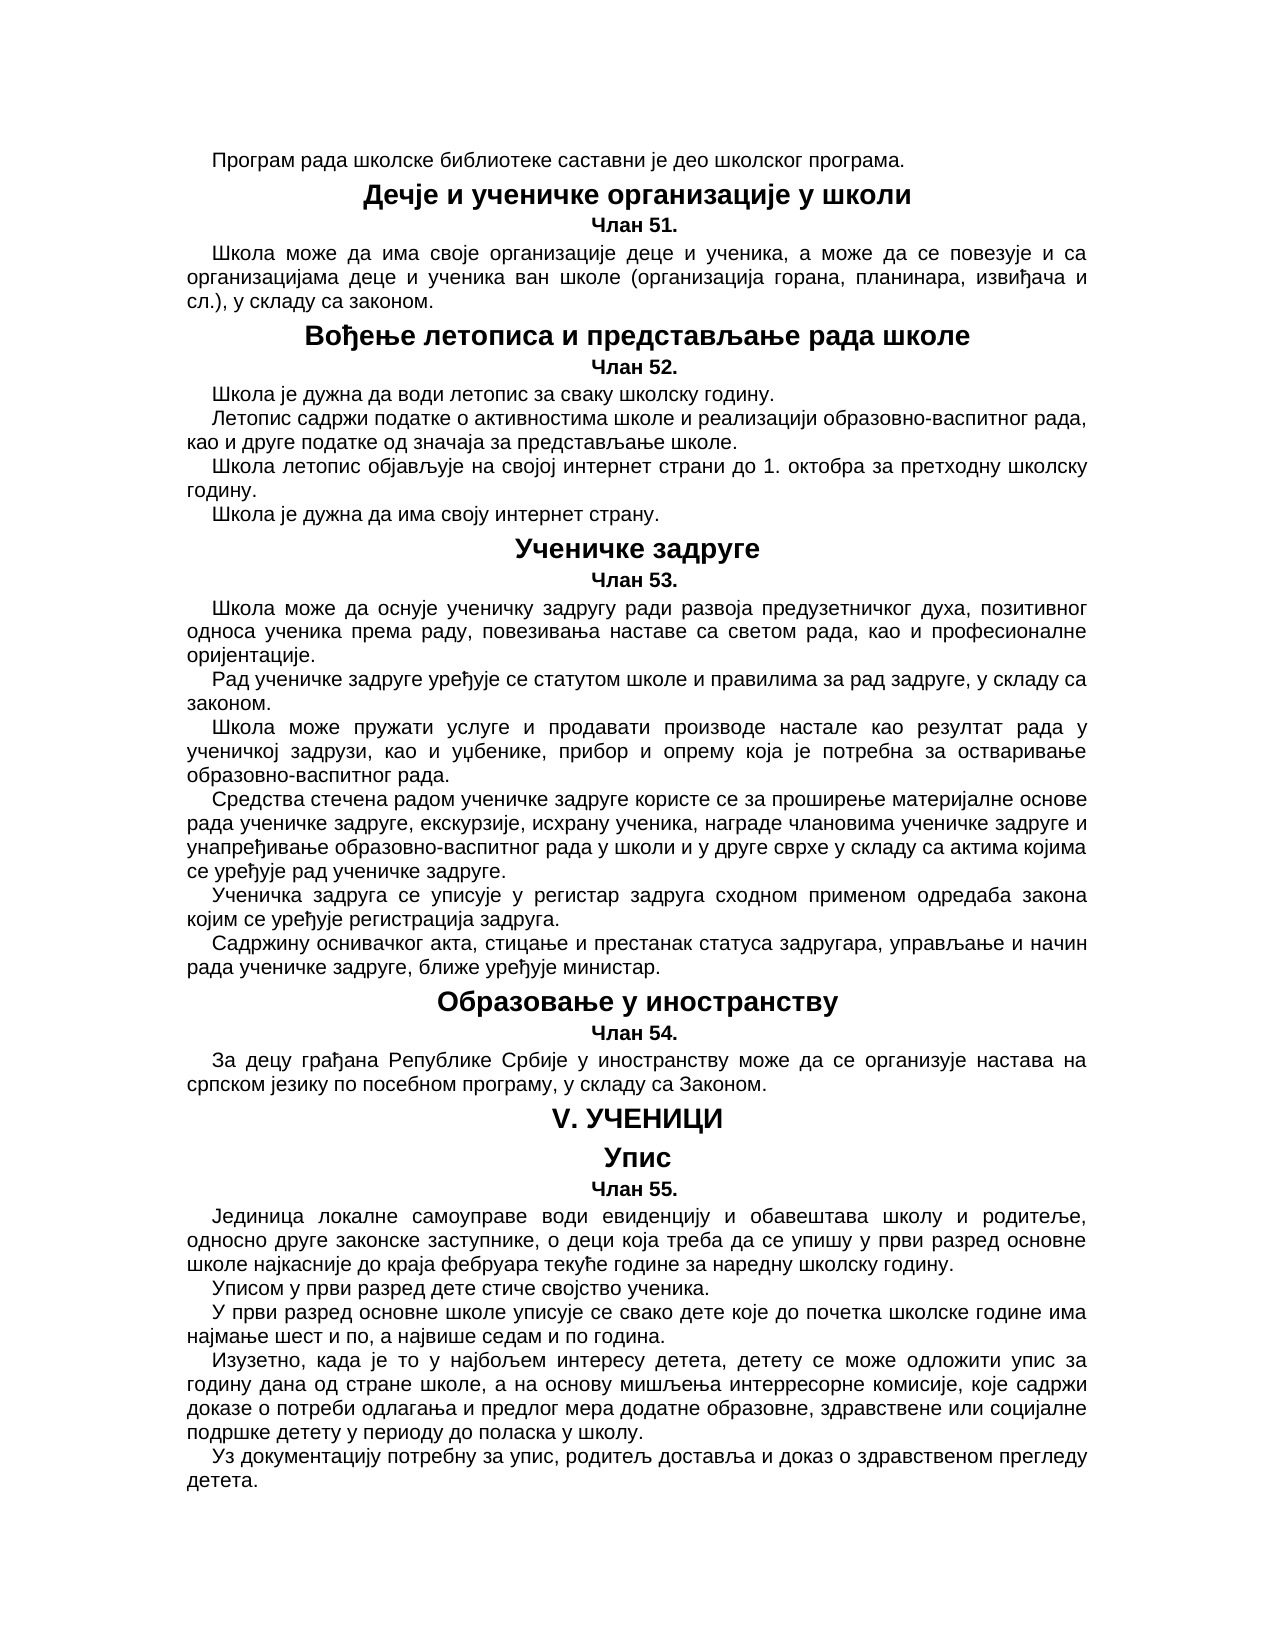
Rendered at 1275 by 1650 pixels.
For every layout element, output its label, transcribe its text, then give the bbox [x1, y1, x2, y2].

text У први разред основне школе уписује се свако дете које до почетка школске године има најмање шест и по, а највише седам и по година. [187, 1300, 1088, 1348]
text Школа летопис објављује на својој интернет страни до 1. октобра за претходну школску годину. [187, 454, 1088, 502]
text Јединица локалне самоуправе води евиденцију и обавештава школу и родитеље, односно друге законске заступнике, о деци која треба да се упишу у први разред основне школе најкасније до краја фебруара текуће године за наредну школску годину. [187, 1204, 1088, 1276]
text Школа може да има своје организације деце и ученика, а може да се повезује и са организацијама деце и ученика ван школе (организација горана, планинара, извиђача и сл.), у складу са законом. [187, 241, 1088, 313]
text Члан 51. ﻿ [148, 213, 1127, 238]
text Упис [148, 1141, 1127, 1173]
text Уз документацију потребну за упис, родитељ доставља и доказ о здравственом прегледу детета. [187, 1443, 1088, 1491]
text Члан 52. ﻿ [148, 354, 1127, 379]
text Члан 54. ﻿ [148, 1020, 1127, 1045]
text Члан 55. ﻿ [148, 1176, 1127, 1201]
text Програм рада школске библиотеке саставни је део школског програма. [187, 148, 1088, 172]
text Члан 53. ﻿ [148, 568, 1127, 592]
text Уписом у први разред дете стиче својство ученика. [187, 1276, 1088, 1300]
text Дечје и ученичке организације у школи [148, 178, 1127, 210]
text Средства стечена радом ученичке задруге користе се за проширење материјалне основе рада ученичке задруге, екскурзије, исхрану ученика, награде члановима ученичке задруге и унапређивање образовно-васпитног рада у школи и у друге сврхе у складу са актима којима се уређује рад ученичке задруге. [187, 787, 1088, 883]
text Школа може пружати услуге и продавати производе настале као резултат рада у ученичкој задрузи, као и уџбенике, прибор и опрему која је потребна за остваривање образовно-васпитног рада. [187, 715, 1088, 787]
text За децу грађана Републике Србије у иностранству може да се организује настава на српском језику по посебном програму, у складу са Законом. [187, 1048, 1088, 1096]
text Школа је дужна да води летопис за сваку школску годину. [187, 382, 1088, 406]
text V. УЧЕНИЦИ [171, 1102, 1104, 1134]
text Садржину оснивачког акта, стицање и престанак статуса задругара, управљање и начин рада ученичке задруге, ближе уређује министар. [187, 931, 1088, 979]
text Летопис садржи податке о активностима школе и реализацији образовно-васпитног рада, као и друге податке од значаја за представљање школе. [187, 406, 1088, 454]
text Образовање у иностранству [148, 985, 1127, 1017]
text Ученичка задруга се уписује у регистар задруга сходном применом одредаба закона којим се уређује регистрација задруга. [187, 883, 1088, 931]
text Школа може да оснује ученичку задругу ради развоја предузетничког духа, позитивног односа ученика према раду, повезивања наставе са светом рада, као и професионалне оријентације. [187, 595, 1088, 667]
text Изузетно, када је то у најбољем интересу детета, детету се може одложити упис за годину дана од стране школе, а на основу мишљења интерресорне комисије, које садржи доказе о потреби одлагања и предлог мера додатне образовне, здравствене или социјалне подршке детету у периоду до поласка у школу. [187, 1348, 1088, 1443]
text Школа је дужна да има своју интернет страну. [187, 502, 1088, 526]
text Рад ученичке задруге уређује се статутом школе и правилима за рад задруге, у складу са законом. [187, 667, 1088, 715]
text Вођење летописа и представљање рада школе [148, 319, 1127, 351]
text Ученичке задруге [148, 532, 1127, 564]
